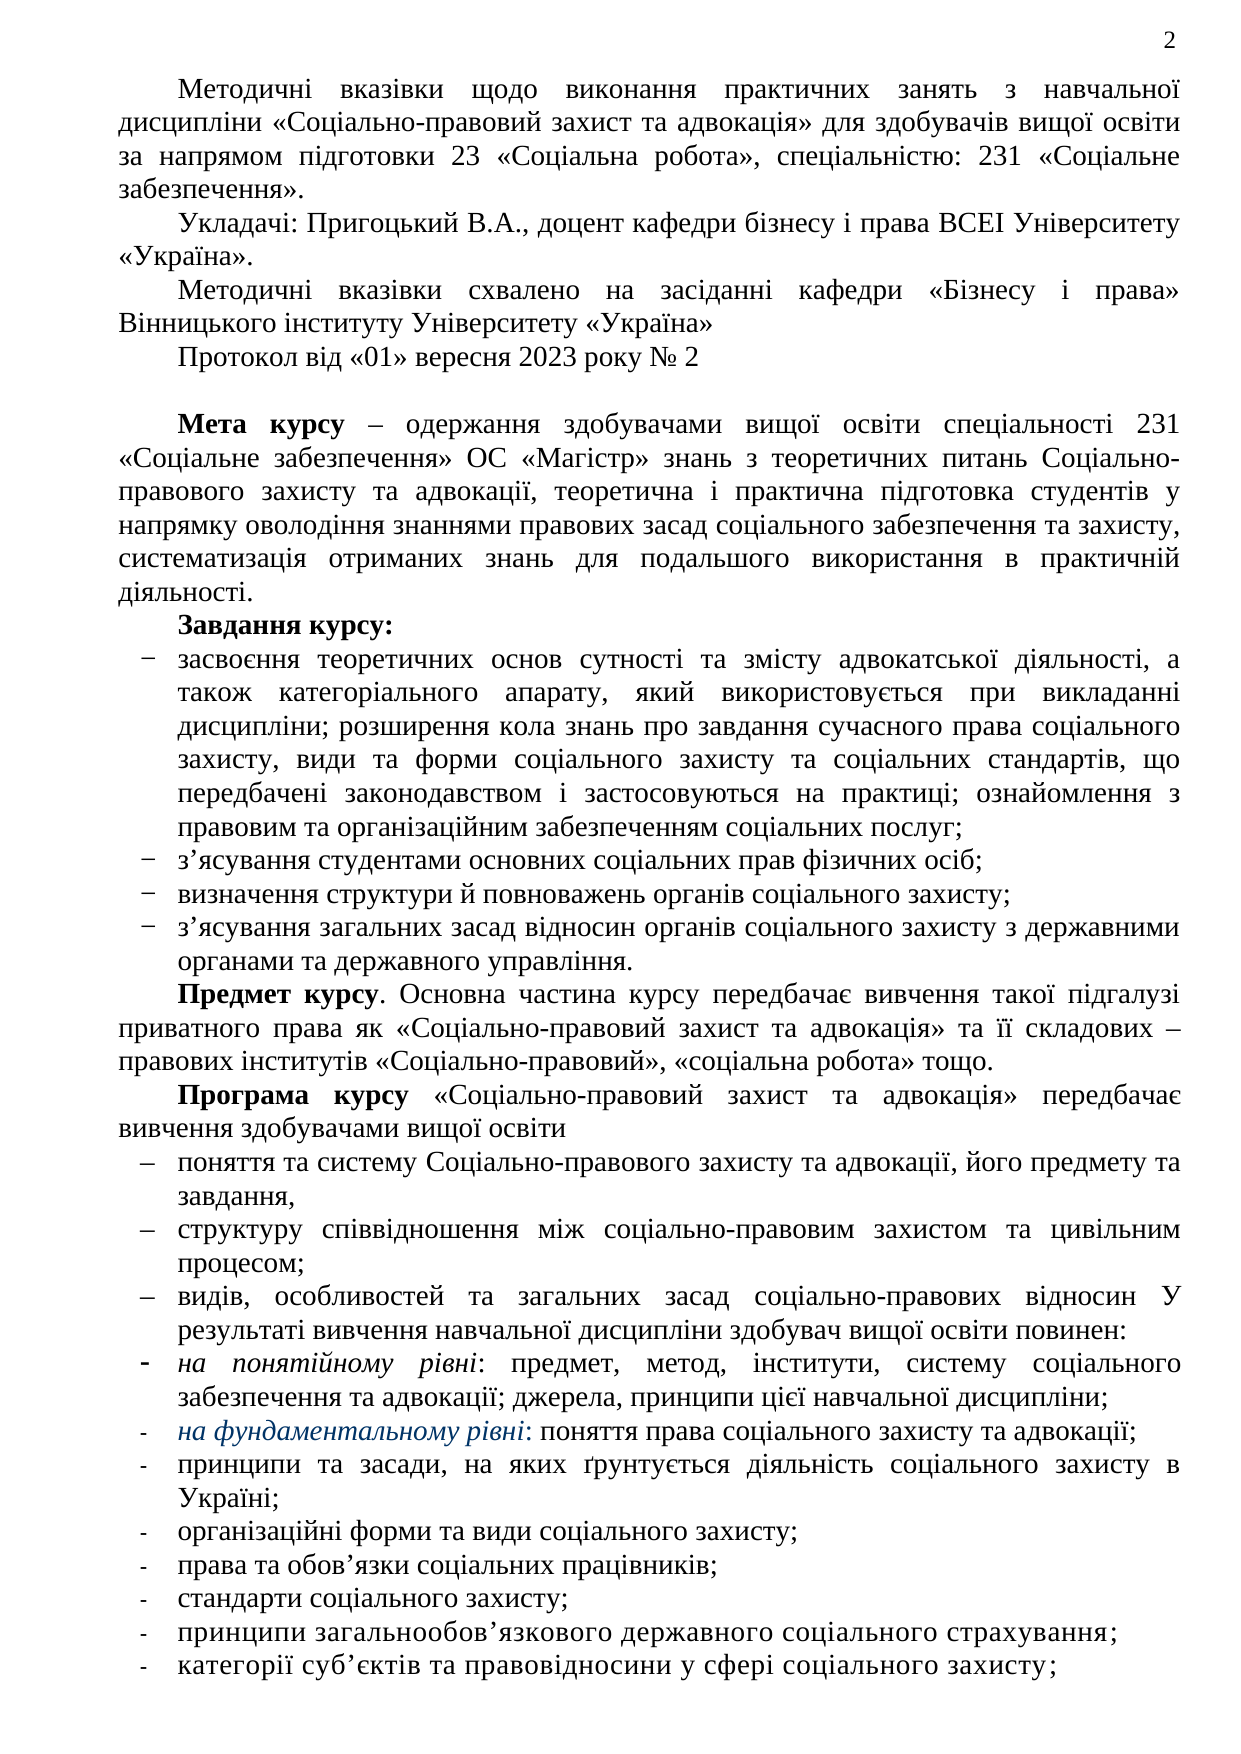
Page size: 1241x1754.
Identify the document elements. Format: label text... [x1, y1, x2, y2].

list поняття та систему Соціально-правового захисту та адвокації, його предмету та завдання, [140, 1144, 1181, 1211]
text Методичні вказівки схвалено на засіданні кафедри «Бізнесу і права» Вінницького інституту Університету «Україна» [118, 272, 1181, 339]
list видів, особливостей та загальних засад соціально-правових відносин У результаті вивчення навчальної дисципліни здобувач вищої освіти повинен: [140, 1278, 1181, 1345]
list структуру співвідношення між соціально-правовим захистом та цивільним процесом; [140, 1211, 1181, 1278]
list стандарти соціального захисту; [140, 1580, 1181, 1614]
list визначення структури й повноважень органів соціального захисту; [140, 876, 1181, 909]
list з’ясування студентами основних соціальних прав фізичних осіб; [140, 842, 1181, 876]
list принципи та засади, на яких ґрунтується діяльність соціального захисту в Україні; [140, 1446, 1181, 1513]
text Мета курсу – одержання здобувачами вищої освіти спеціальності 231 «Соціальне забезпечення» ОС «Магістр» знань з теоретичних питань Соціально-правового захисту та адвокації, теоретична і практична підготовка студентів у напрямку оволодіння знаннями правових засад соціального забезпечення та захисту, систематизація отриманих знань для подальшого використання в практичній діяльності. [118, 406, 1181, 607]
text Предмет курсу. Основна частина курсу передбачає вивчення такої підгалузі приватного права як «Соціально-правовий захист та адвокація» та її складових – правових інститутів «Соціально-правовий», «соціальна робота» тощо. [118, 976, 1181, 1077]
list на понятійному рівні: предмет, метод, інститути, систему соціального забезпечення та адвокації; джерела, принципи цієї навчальної дисципліни; [140, 1345, 1181, 1413]
text Укладачі: Пригоцький В.А., доцент кафедри бізнесу і права ВСЕІ Університету «Україна». [118, 205, 1181, 272]
text Протокол від «01» вересня 2023 року № 2 [118, 339, 1181, 373]
list на фундаментальному рівні: поняття права соціального захисту та адвокації; [140, 1413, 1181, 1446]
list з’ясування загальних засад відносин органів соціального захисту з державними органами та державного управління. [140, 909, 1181, 976]
list категорії суб’єктів та правовідносини у сфері соціального захисту; [140, 1647, 1181, 1681]
list права та обов’язки соціальних працівників; [140, 1547, 1181, 1580]
text Завдання курсу: [118, 607, 1181, 641]
list організаційні форми та види соціального захисту; [140, 1513, 1181, 1547]
list принципи загальнообов’язкового державного соціального страхування; [140, 1614, 1181, 1647]
list засвоєння теоретичних основ сутності та змісту адвокатської діяльності, а також категоріального апарату, який використовується при викладанні дисципліни; розширення кола знань про завдання сучасного права соціального захисту, види та форми соціального захисту та соціальних стандартів, що передбачені законодавством і застосовуються на практиці; ознайомлення з правовим та організаційним забезпеченням соціальних послуг; [140, 641, 1181, 842]
text Методичні вказівки щодо виконання практичних занять з навчальної дисципліни «Соціально-правовий захист та адвокація» для здобувачів вищої освіти за напрямом підготовки 23 «Соціальна робота», спеціальністю: 231 «Соціальне забезпечення». [118, 71, 1181, 205]
text Програма курсу «Соціально-правовий захист та адвокація» передбачає вивчення здобувачами вищої освіти [118, 1077, 1181, 1144]
